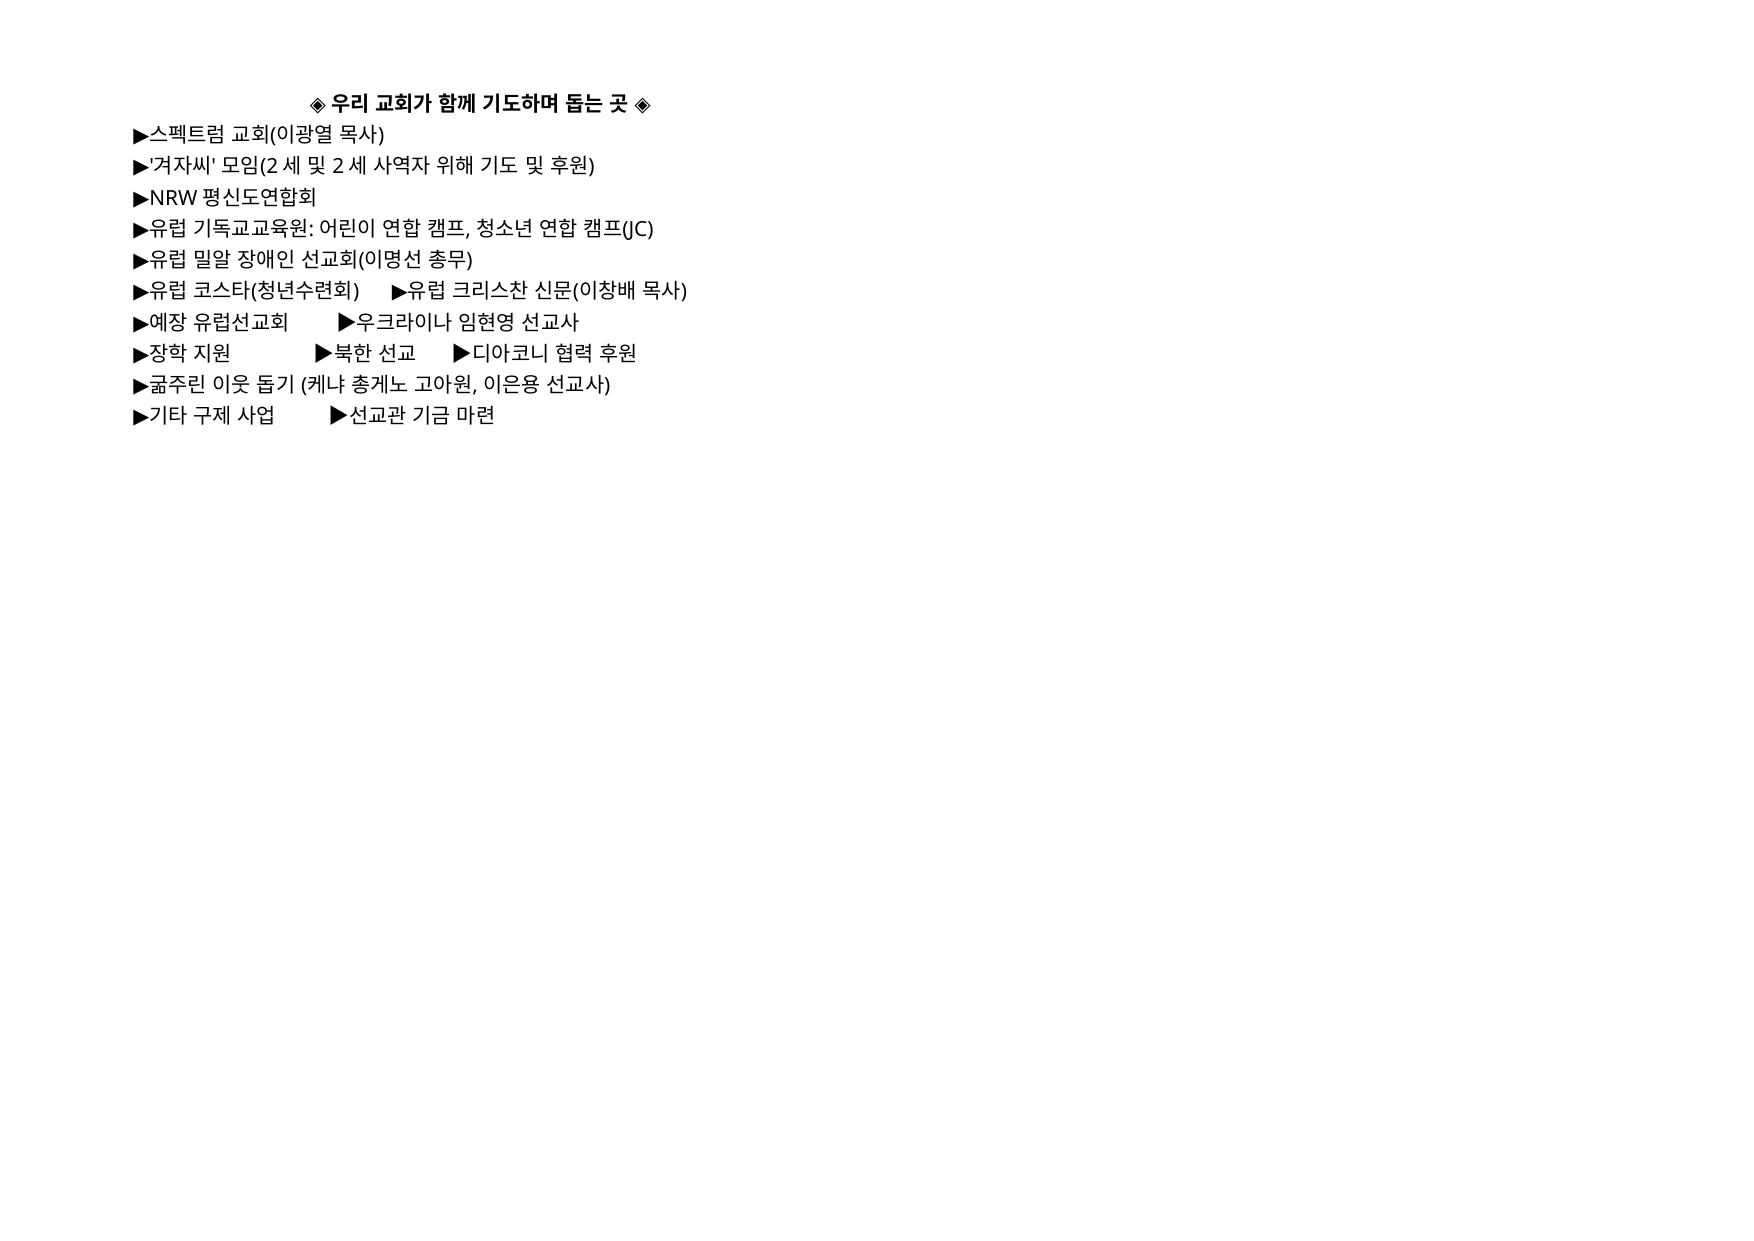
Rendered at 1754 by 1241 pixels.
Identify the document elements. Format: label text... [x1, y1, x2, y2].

text ▶스펙트럼 교회(이광열 목사) [89, 117, 838, 149]
text ▶'겨자씨' 모임(2세 및 2세 사역자 위해 기도 및 후원) [89, 149, 838, 180]
text ▶유럽 기독교교육원: 어린이 연합 캠프, 청소년 연합 캠프(JC) [89, 211, 838, 242]
text ▶유럽 밀알 장애인 선교회(이명선 총무) [89, 242, 838, 274]
text ▶유럽 코스타(청년수련회) ▶유럽 크리스찬 신문(이창배 목사) [89, 274, 838, 305]
text ▶기타 구제 사업 ▶선교관 기금 마련 [89, 399, 838, 430]
text ▶장학 지원 ▶북한 선교 ▶디아코니 협력 후원 [89, 336, 838, 367]
text ▶굶주린 이웃 돕기 (케냐 총게노 고아원, 이은용 선교사) [89, 367, 838, 399]
text ◈ 우리 교회가 함께 기도하며 돕는 곳 ◈ [59, 86, 838, 117]
text ▶예장 유럽선교회 ▶우크라이나 임현영 선교사 [89, 305, 838, 336]
text ▶NRW 평신도연합회 [89, 180, 838, 211]
